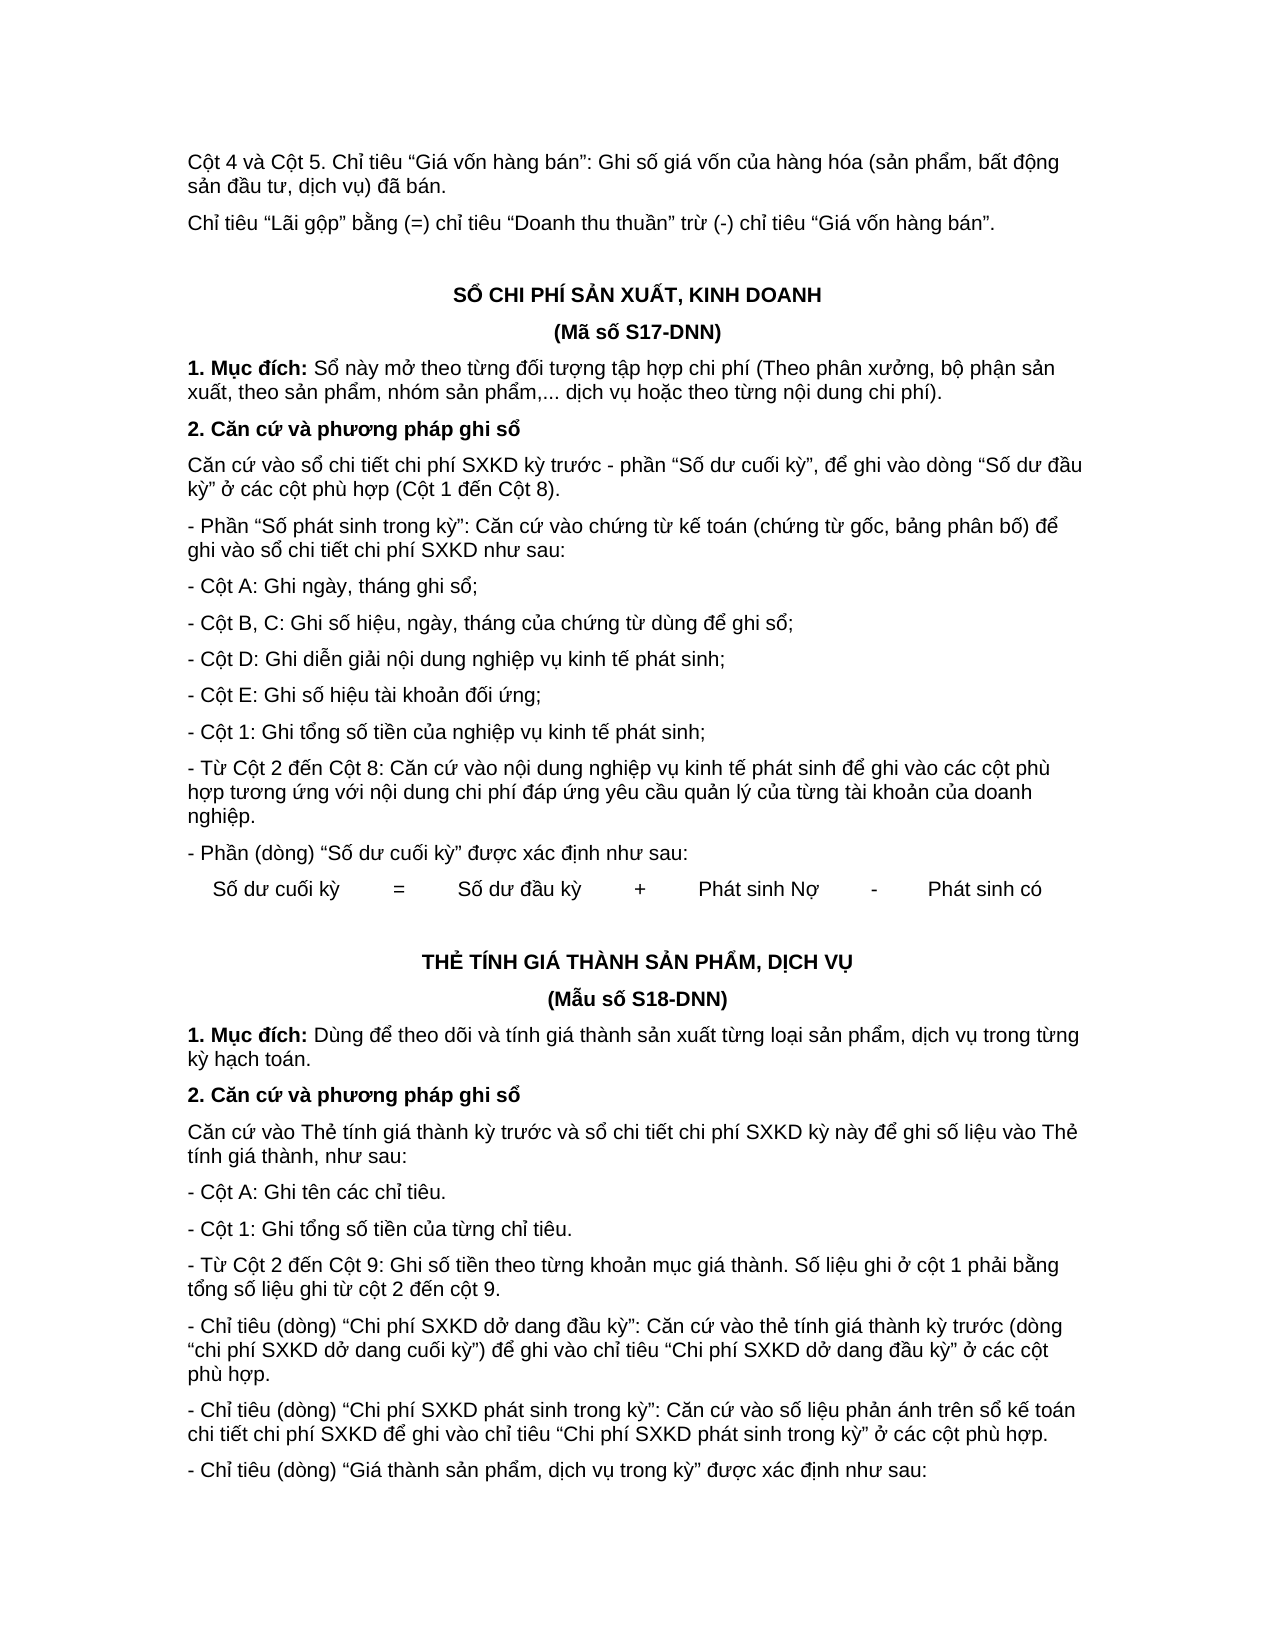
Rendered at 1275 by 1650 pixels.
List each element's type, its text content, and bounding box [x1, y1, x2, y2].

text 1. Mục đích: Dùng để theo dõi và tính giá thành sản xuất từng loại sản phẩm, dịch vụ trong từng kỳ hạch toán. [187, 1023, 1087, 1071]
text - Cột B, C: Ghi số hiệu, ngày, tháng của chứng từ dùng để ghi sổ; [187, 610, 1087, 634]
text (Mã số S17-DNN) [187, 320, 1087, 344]
text - Phần (dòng) “Số dư cuối kỳ” được xác định như sau: [187, 841, 1087, 864]
text - Cột A: Ghi ngày, tháng ghi sổ; [187, 574, 1087, 598]
text Chỉ tiêu “Lãi gộp” bằng (=) chỉ tiêu “Doanh thu thuần” trừ (-) chỉ tiêu “Giá vốn hàng bán”. [187, 210, 1087, 234]
text - Cột E: Ghi số hiệu tài khoản đối ứng; [187, 683, 1087, 707]
text Căn cứ vào sổ chi tiết chi phí SXKD kỳ trước - phần “Số dư cuối kỳ”, để ghi vào dòng “Số dư đầu kỳ” ở các cột phù hợp (Cột 1 đến Cột 8). [187, 453, 1087, 501]
text 1. Mục đích: Sổ này mở theo từng đối tượng tập hợp chi phí (Theo phân xưởng, bộ phận sản xuất, theo sản phẩm, nhóm sản phẩm,... dịch vụ hoặc theo từng nội dung chi phí). [187, 356, 1087, 404]
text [187, 150, 1087, 198]
text - Chỉ tiêu (dòng) “Giá thành sản phẩm, dịch vụ trong kỳ” được xác định như sau: [187, 1458, 1087, 1482]
text - Từ Cột 2 đến Cột 9: Ghi số tiền theo từng khoản mục giá thành. Số liệu ghi ở cột 1 phải bằng tổng số liệu ghi từ cột 2 đến cột 9. [187, 1253, 1087, 1301]
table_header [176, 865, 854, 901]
text - Chỉ tiêu (dòng) “Chi phí SXKD dở dang đầu kỳ”: Căn cứ vào thẻ tính giá thành kỳ trước (dòng “chi phí SXKD dở dang cuối kỳ”) để ghi vào chỉ tiêu “Chi phí SXKD dở dang đầu kỳ” ở các cột phù hợp. [187, 1313, 1087, 1385]
text Căn cứ vào Thẻ tính giá thành kỳ trước và sổ chi tiết chi phí SXKD kỳ này để ghi số liệu vào Thẻ tính giá thành, như sau: [187, 1120, 1087, 1168]
text - Cột A: Ghi tên các chỉ tiêu. [187, 1180, 1087, 1204]
text SỔ CHI PHÍ SẢN XUẤT, KINH DOANH [187, 283, 1087, 307]
text - Từ Cột 2 đến Cột 8: Căn cứ vào nội dung nghiệp vụ kinh tế phát sinh để ghi vào các cột phù hợp tương ứng với nội dung chi phí đáp ứng yêu cầu quản lý của từng tài khoản của doanh nghiệp. [187, 756, 1087, 828]
text - Phần “Số phát sinh trong kỳ”: Căn cứ vào chứng từ kế toán (chứng từ gốc, bảng phân bố) để ghi vào sổ chi tiết chi phí SXKD như sau: [187, 513, 1087, 561]
text 2. Căn cứ và phương pháp ghi sổ [187, 417, 1087, 441]
text (Mẫu số S18-DNN) [187, 986, 1087, 1010]
text 2. Căn cứ và phương pháp ghi sổ [187, 1083, 1087, 1107]
text - Chỉ tiêu (dòng) “Chi phí SXKD phát sinh trong kỳ”: Căn cứ vào số liệu phản ánh trên sổ kế toán chi tiết chi phí SXKD để ghi vào chỉ tiêu “Chi phí SXKD phát sinh trong kỳ” ở các cột phù hợp. [187, 1398, 1087, 1446]
text - Cột D: Ghi diễn giải nội dung nghiệp vụ kinh tế phát sinh; [187, 647, 1087, 671]
text THẺ TÍNH GIÁ THÀNH SẢN PHẨM, DỊCH VỤ [187, 950, 1087, 974]
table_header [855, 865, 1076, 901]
text - Cột 1: Ghi tổng số tiền của nghiệp vụ kinh tế phát sinh; [187, 720, 1087, 744]
text - Cột 1: Ghi tổng số tiền của từng chỉ tiêu. [187, 1217, 1087, 1241]
